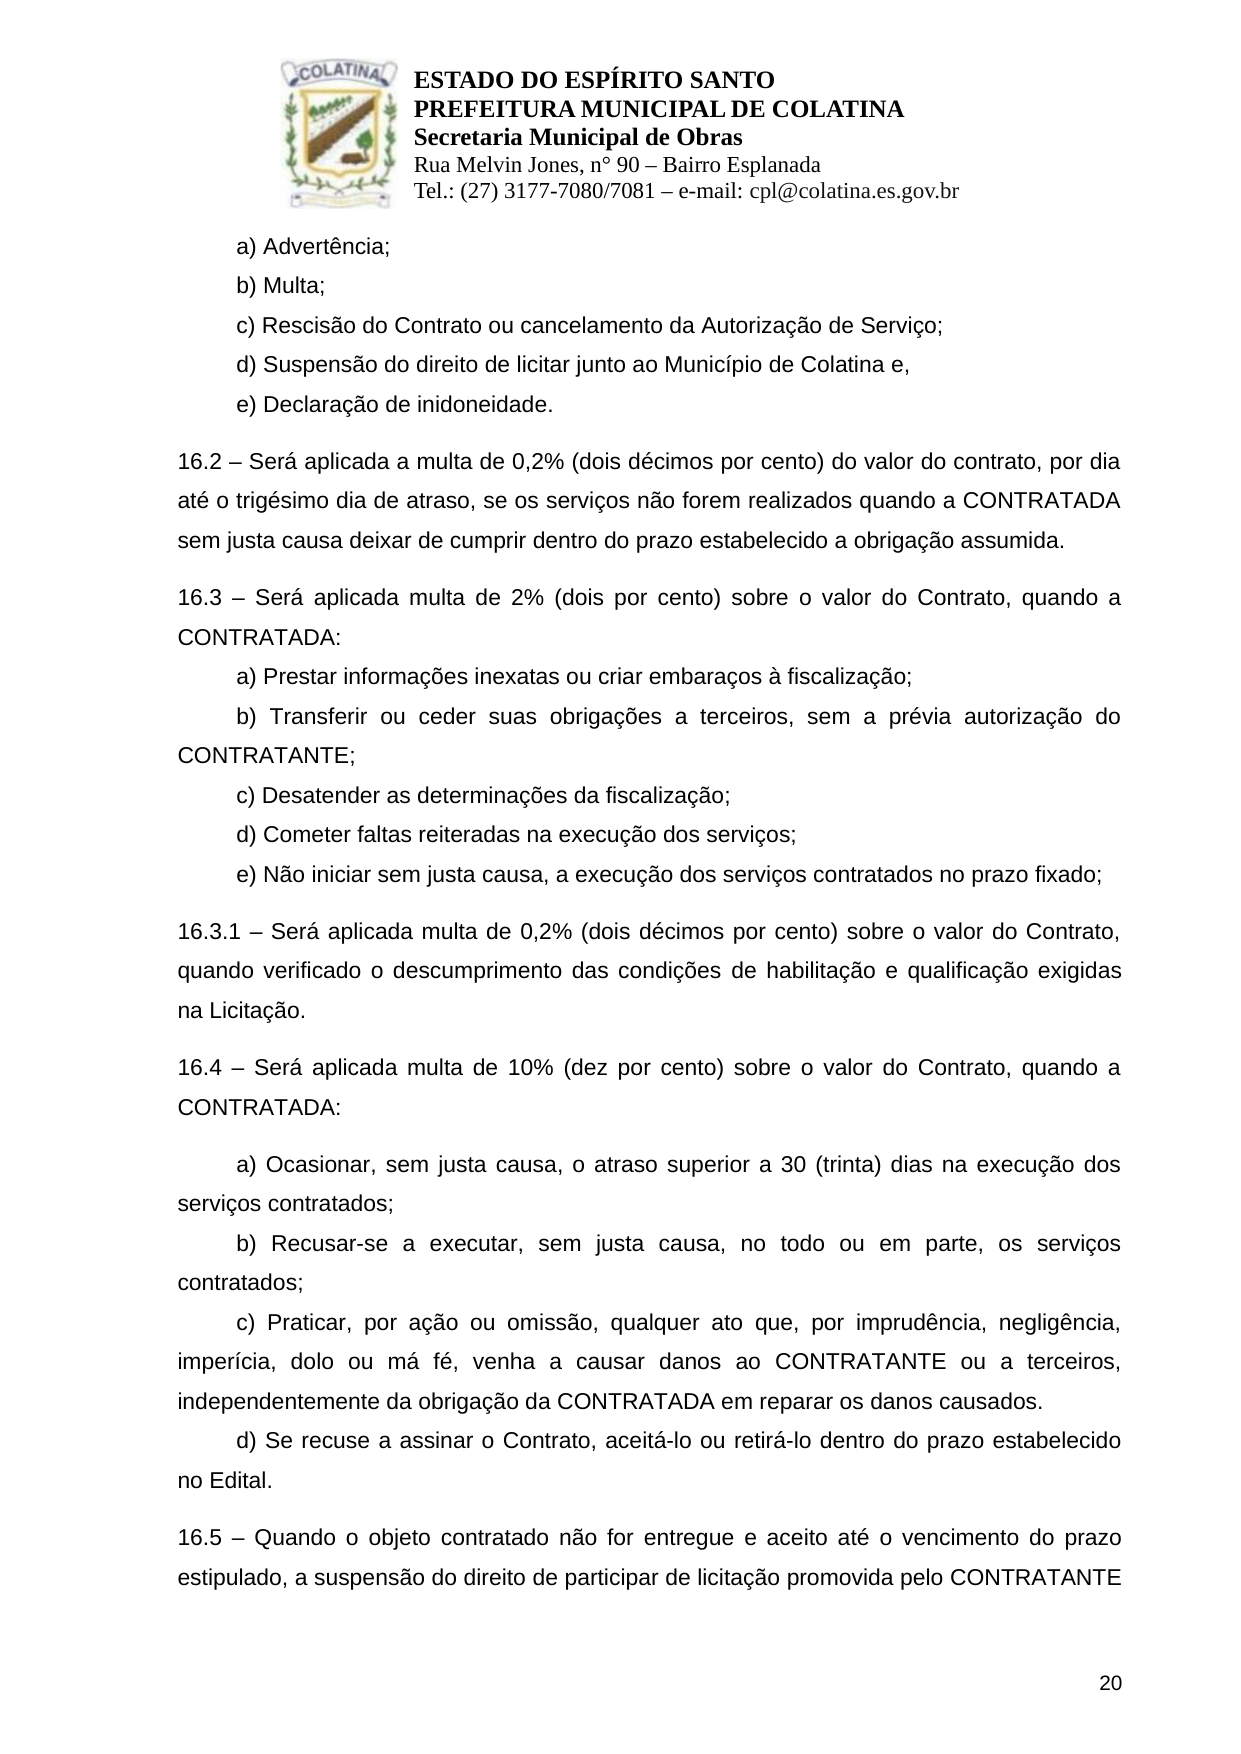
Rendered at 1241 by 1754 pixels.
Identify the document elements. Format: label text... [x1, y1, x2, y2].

text 16.3.1 – Será aplicada multa de 0,2% (dois décimos por cento) sobre o valor do Contrato, quando verificado o descumprimento das condições de habilitação e qualificação exigidas na Licitação. [177, 918, 1122, 1023]
text 16.3 – Será aplicada multa de 2% (dois por cento) sobre o valor do Contrato, quando a CONTRATADA: [177, 584, 1122, 650]
picture [280, 58, 398, 209]
text a) Ocasionar, sem justa causa, o atraso superior a 30 (trinta) dias na execução dos serviços contratados; [177, 1151, 1122, 1217]
text e) Declaração de inidoneidade. [177, 391, 1122, 417]
text 16.2 – Será aplicada a multa de 0,2% (dois décimos por cento) do valor do contrato, por dia até o trigésimo dia de atraso, se os serviços não forem realizados quando a CONTRATADA sem justa causa deixar de cumprir dentro do prazo estabelecido a obrigação assumida. [177, 448, 1122, 553]
text a) Prestar informações inexatas ou criar embaraços à fiscalização; [177, 663, 1122, 689]
text a) Advertência; [177, 233, 1122, 259]
text e) Não iniciar sem justa causa, a execução dos serviços contratados no prazo fixado; [177, 861, 1122, 887]
text 16.4 – Será aplicada multa de 10% (dez por cento) sobre o valor do Contrato, quando a CONTRATADA: [177, 1054, 1122, 1120]
text b) Transferir ou ceder suas obrigações a terceiros, sem a prévia autorização do CONTRATANTE; [177, 703, 1122, 768]
text b) Multa; [177, 272, 1122, 298]
text d) Se recuse a assinar o Contrato, aceitá-lo ou retirá-lo dentro do prazo estabelecido no Edital. [177, 1427, 1122, 1493]
text d) Cometer faltas reiteradas na execução dos serviços; [177, 821, 1122, 847]
text b) Recusar-se a executar, sem justa causa, no todo ou em parte, os serviços contratados; [177, 1230, 1122, 1296]
text c) Desatender as determinações da fiscalização; [177, 782, 1122, 808]
text c) Rescisão do Contrato ou cancelamento da Autorização de Serviço; [177, 312, 1122, 338]
text d) Suspensão do direito de licitar junto ao Município de Colatina e, [177, 351, 1122, 377]
text c) Praticar, por ação ou omissão, qualquer ato que, por imprudência, negligência, imperícia, dolo ou má fé, venha a causar danos ao CONTRATANTE ou a terceiros, independentemente da obrigação da CONTRATADA em reparar os danos causados. [177, 1309, 1122, 1414]
